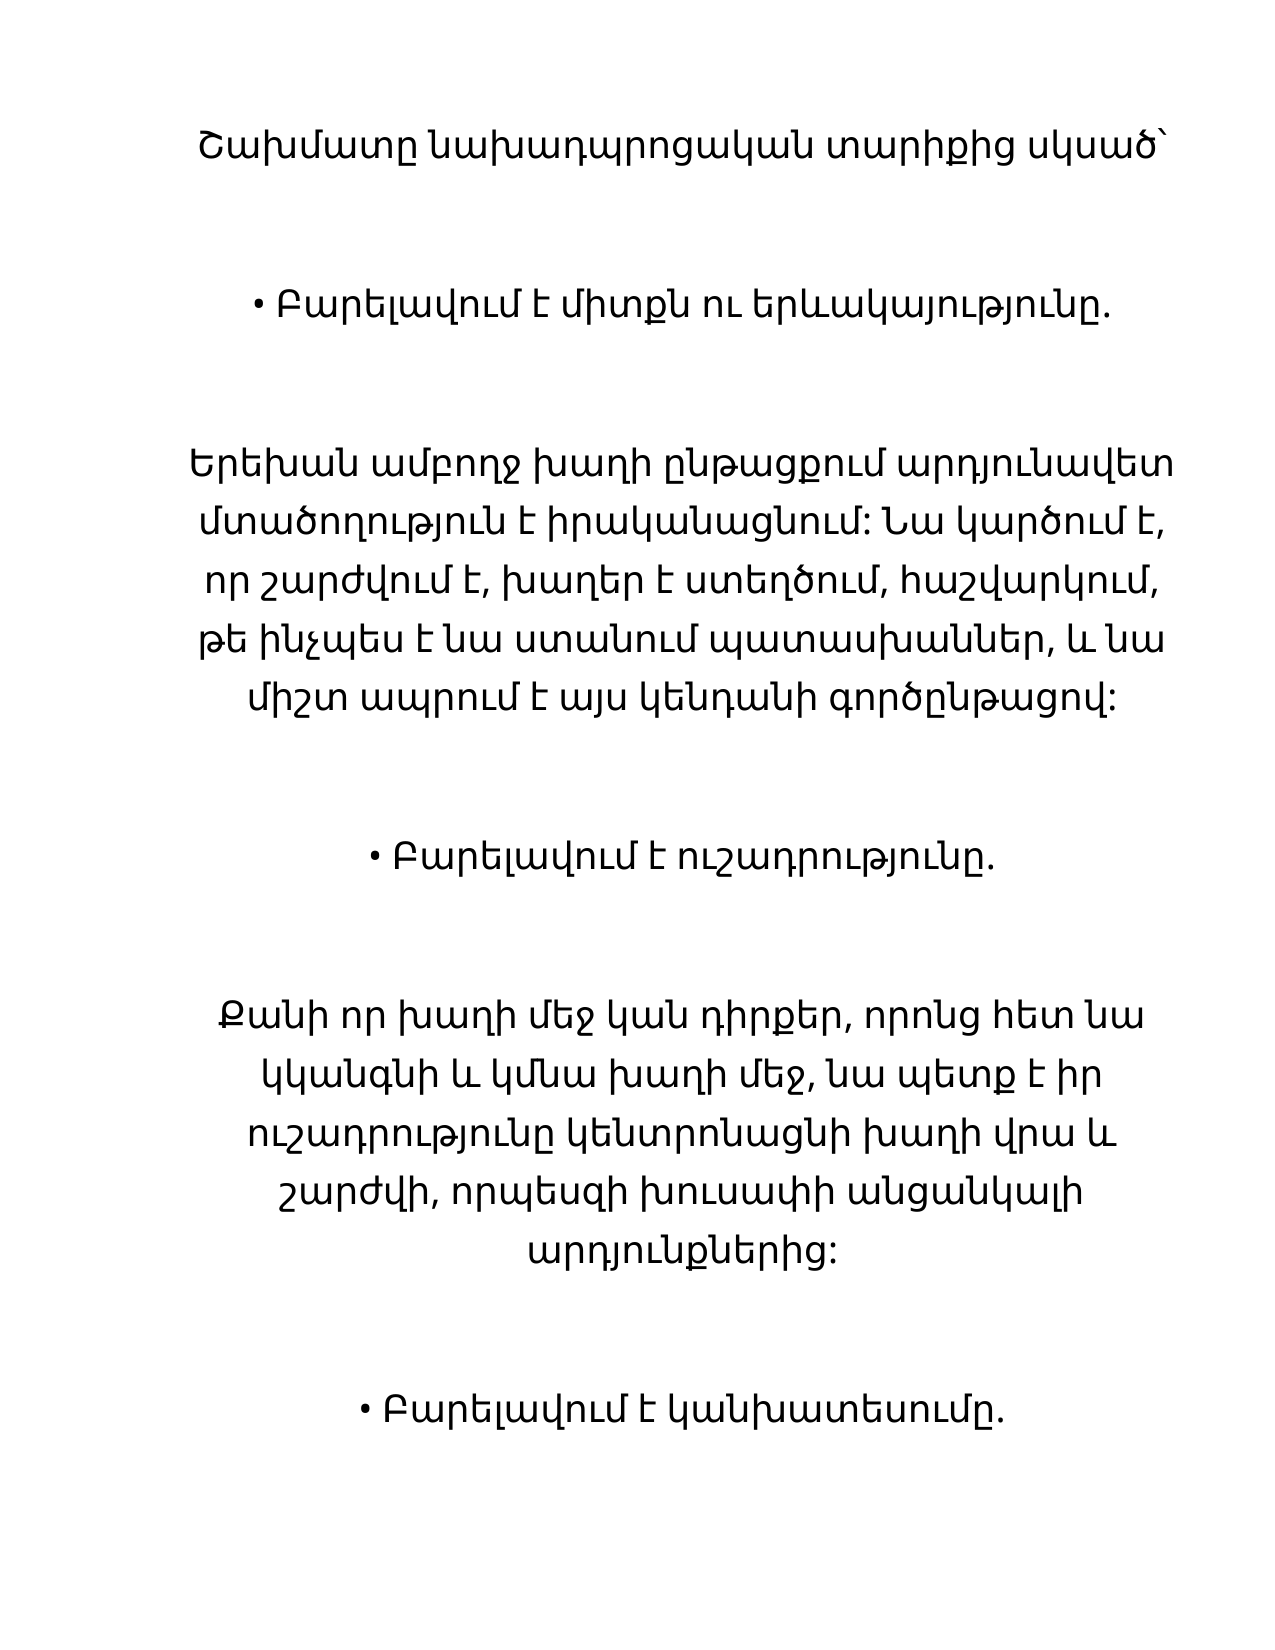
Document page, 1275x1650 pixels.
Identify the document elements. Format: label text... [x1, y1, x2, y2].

text Երեխան ամբողջ խաղի ընթացքում արդյունավետ մտածողություն է իրականացնում: Նա կարծում է, որ շարժվում է, խաղեր է ստեղծում, հաշվարկում, թե ինչպես է նա ստանում պատասխաններ, և նա միշտ ապրում է այս կենդանի գործընթացով: [177, 436, 1186, 722]
text Քանի որ խաղի մեջ կան դիրքեր, որոնց հետ նա կկանգնի և կմնա խաղի մեջ, նա պետք է իր ուշադրությունը կենտրոնացնի խաղի վրա և շարժվի, որպեսզի խուսափի անցանկալի արդյունքներից: [177, 988, 1186, 1274]
text • Բարելավում է ուշադրությունը. [177, 829, 1186, 881]
text Շախմատը նախադպրոցական տարիքից սկսած՝ [177, 118, 1186, 169]
text • Բարելավում է կանխատեսումը. [177, 1382, 1186, 1433]
text • Բարելավում է միտքն ու երևակայությունը. [177, 277, 1186, 328]
